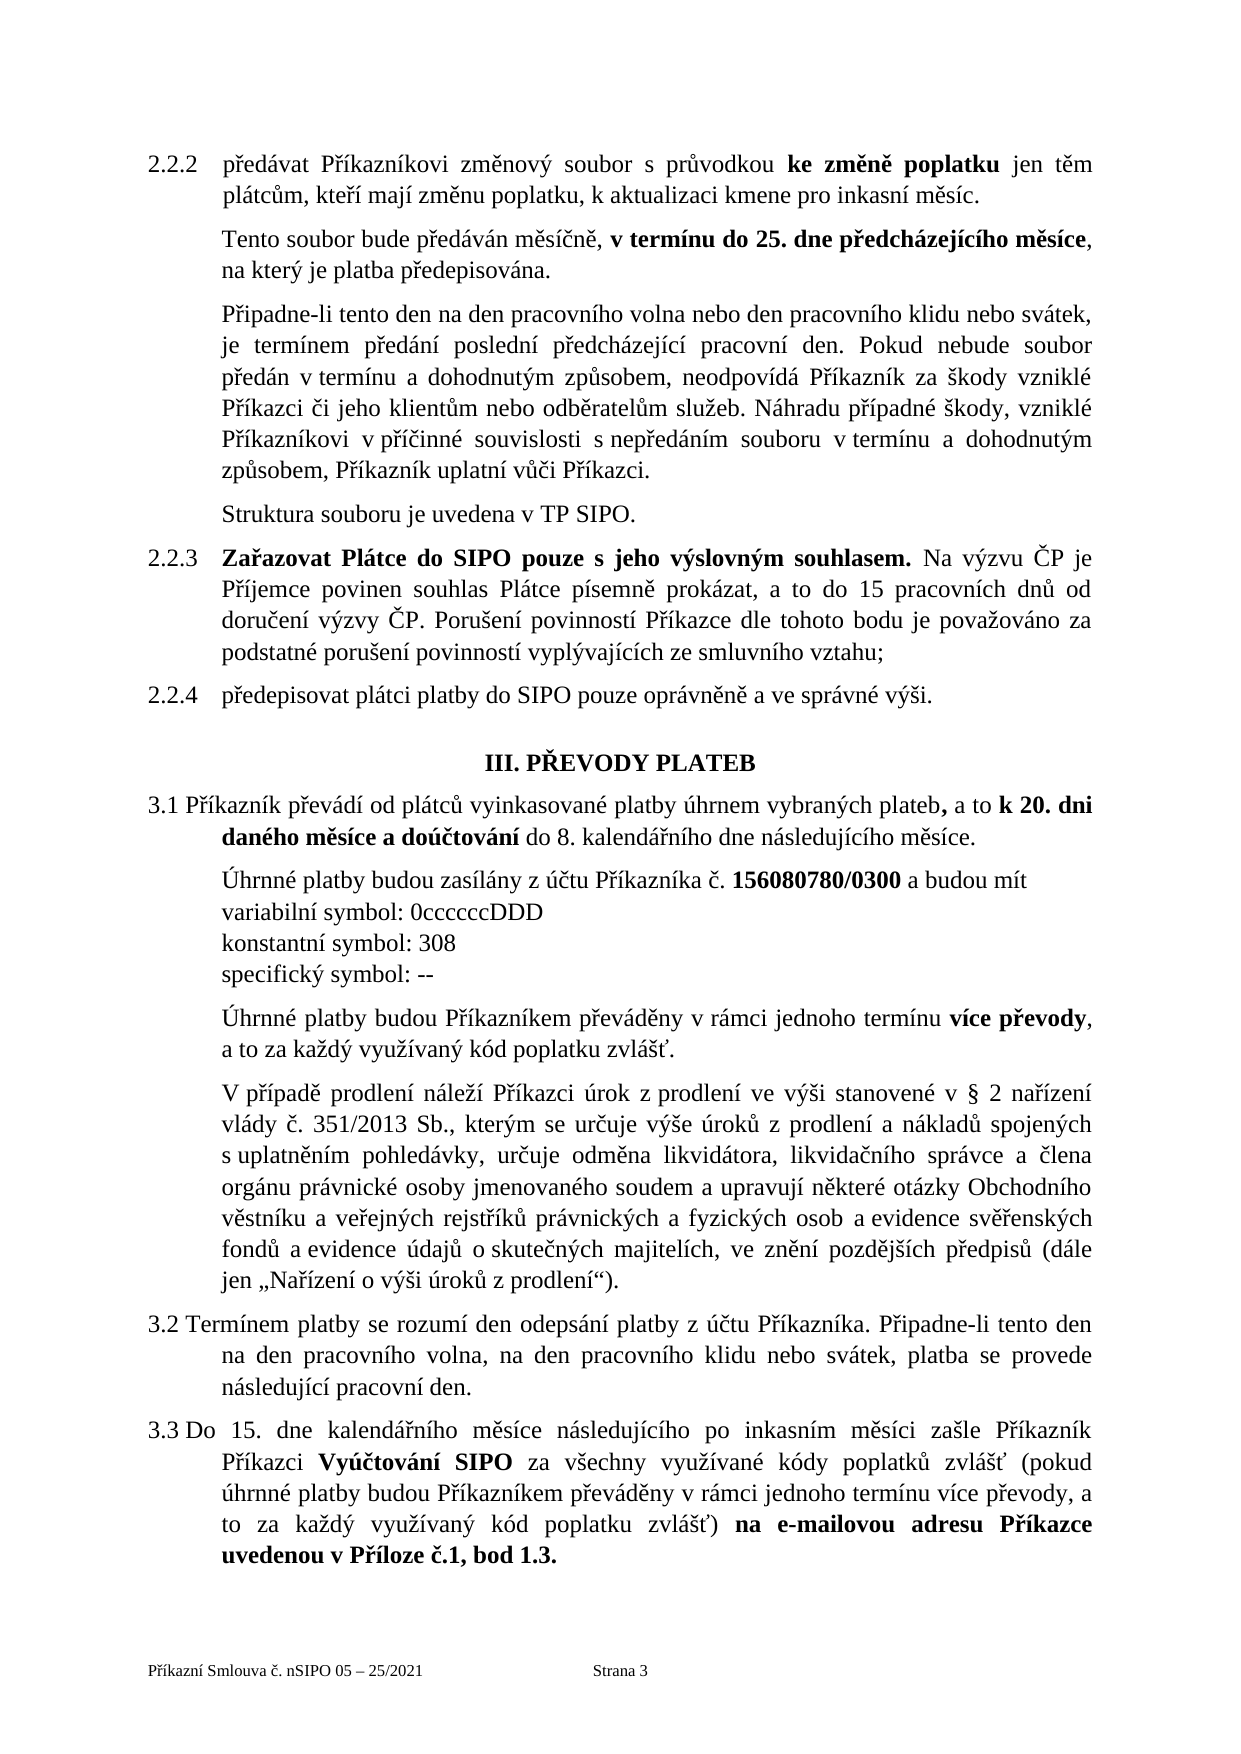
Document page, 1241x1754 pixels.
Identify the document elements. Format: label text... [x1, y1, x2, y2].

title III. PŘEVODY PLATEB [148, 748, 1093, 776]
text specifický symbol: -- [221, 958, 1093, 989]
text Připadne-li tento den na den pracovního volna nebo den pracovního klidu nebo svátek, je termínem předání poslední předcházející pracovní den. Pokud nebude soubor předán v termínu a dohodnutým způsobem, neodpovídá Příkazník za škody vzniklé Příkazci či jeho klientům nebo odběratelům služeb. Náhradu případné škody, vzniklé Příkazníkovi v příčinné souvislosti s nepředáním souboru v termínu a dohodnutým způsobem, Příkazník uplatní vůči Příkazci. [221, 298, 1093, 485]
text Úhrnné platby budou zasílány z účtu Příkazníka č. 156080780/0300 a budou mít variabilní symbol: 0ccccccDDD [221, 864, 1093, 926]
list Zařazovat Plátce do SIPO pouze s jeho výslovným souhlasem. Na výzvu ČP je Příjemce povinen souhlas Plátce písemně prokázat, a to do 15 pracovních dnů od doručení výzvy ČP. Porušení povinností Příkazce dle tohoto bodu je považováno za podstatné porušení povinností vyplývajících ze smluvního vztahu; [148, 541, 1093, 666]
text Úhrnné platby budou Příkazníkem převáděny v rámci jednoho termínu více převody, a to za každý využívaný kód poplatku zvlášť. [221, 1001, 1093, 1064]
list předávat Příkazníkovi změnový soubor s průvodkou ke změně poplatku jen těm plátcům, kteří mají změnu poplatku, k aktualizaci kmene pro inkasní měsíc. [148, 148, 1093, 210]
text V případě prodlení náleží Příkazci úrok z prodlení ve výši stanovené v § 2 nařízení vlády č. 351/2013 Sb., kterým se určuje výše úroků z prodlení a nákladů spojených s uplatněním pohledávky, určuje odměna likvidátora, likvidačního správce a člena orgánu právnické osoby jmenovaného soudem a upravují některé otázky Obchodního věstníku a veřejných rejstříků právnických a fyzických osob a evidence svěřenských fondů a evidence údajů o skutečných majitelích, ve znění pozdějších předpisů (dále jen „Nařízení o výši úroků z prodlení“). [221, 1076, 1093, 1295]
text Tento soubor bude předáván měsíčně, v termínu do 25. dne předcházejícího měsíce, na který je platba předepisována. [221, 223, 1093, 285]
list Příkazník převádí od plátců vyinkasované platby úhrnem vybraných plateb, a to k 20. dni daného měsíce a doúčtování do 8. kalendářního dne následujícího měsíce. [148, 789, 1093, 851]
list Termínem platby se rozumí den odepsání platby z účtu Příkazníka. Připadne-li tento den na den pracovního volna, na den pracovního klidu nebo svátek, platba se provede následující pracovní den. [148, 1308, 1093, 1401]
text Struktura souboru je uvedena v TP SIPO. [221, 498, 1093, 529]
list předepisovat plátci platby do SIPO pouze oprávněně a ve správné výši. [148, 679, 1093, 710]
text konstantní symbol: 308 [221, 926, 1093, 958]
list Do 15. dne kalendářního měsíce následujícího po inkasním měsíci zašle Příkazník Příkazci Vyúčtování SIPO za všechny využívané kódy poplatků zvlášť (pokud úhrnné platby budou Příkazníkem převáděny v rámci jednoho termínu více převody, a to za každý využívaný kód poplatku zvlášť) na e-mailovou adresu Příkazce uvedenou v Příloze č.1, bod 1.3. [148, 1414, 1093, 1570]
